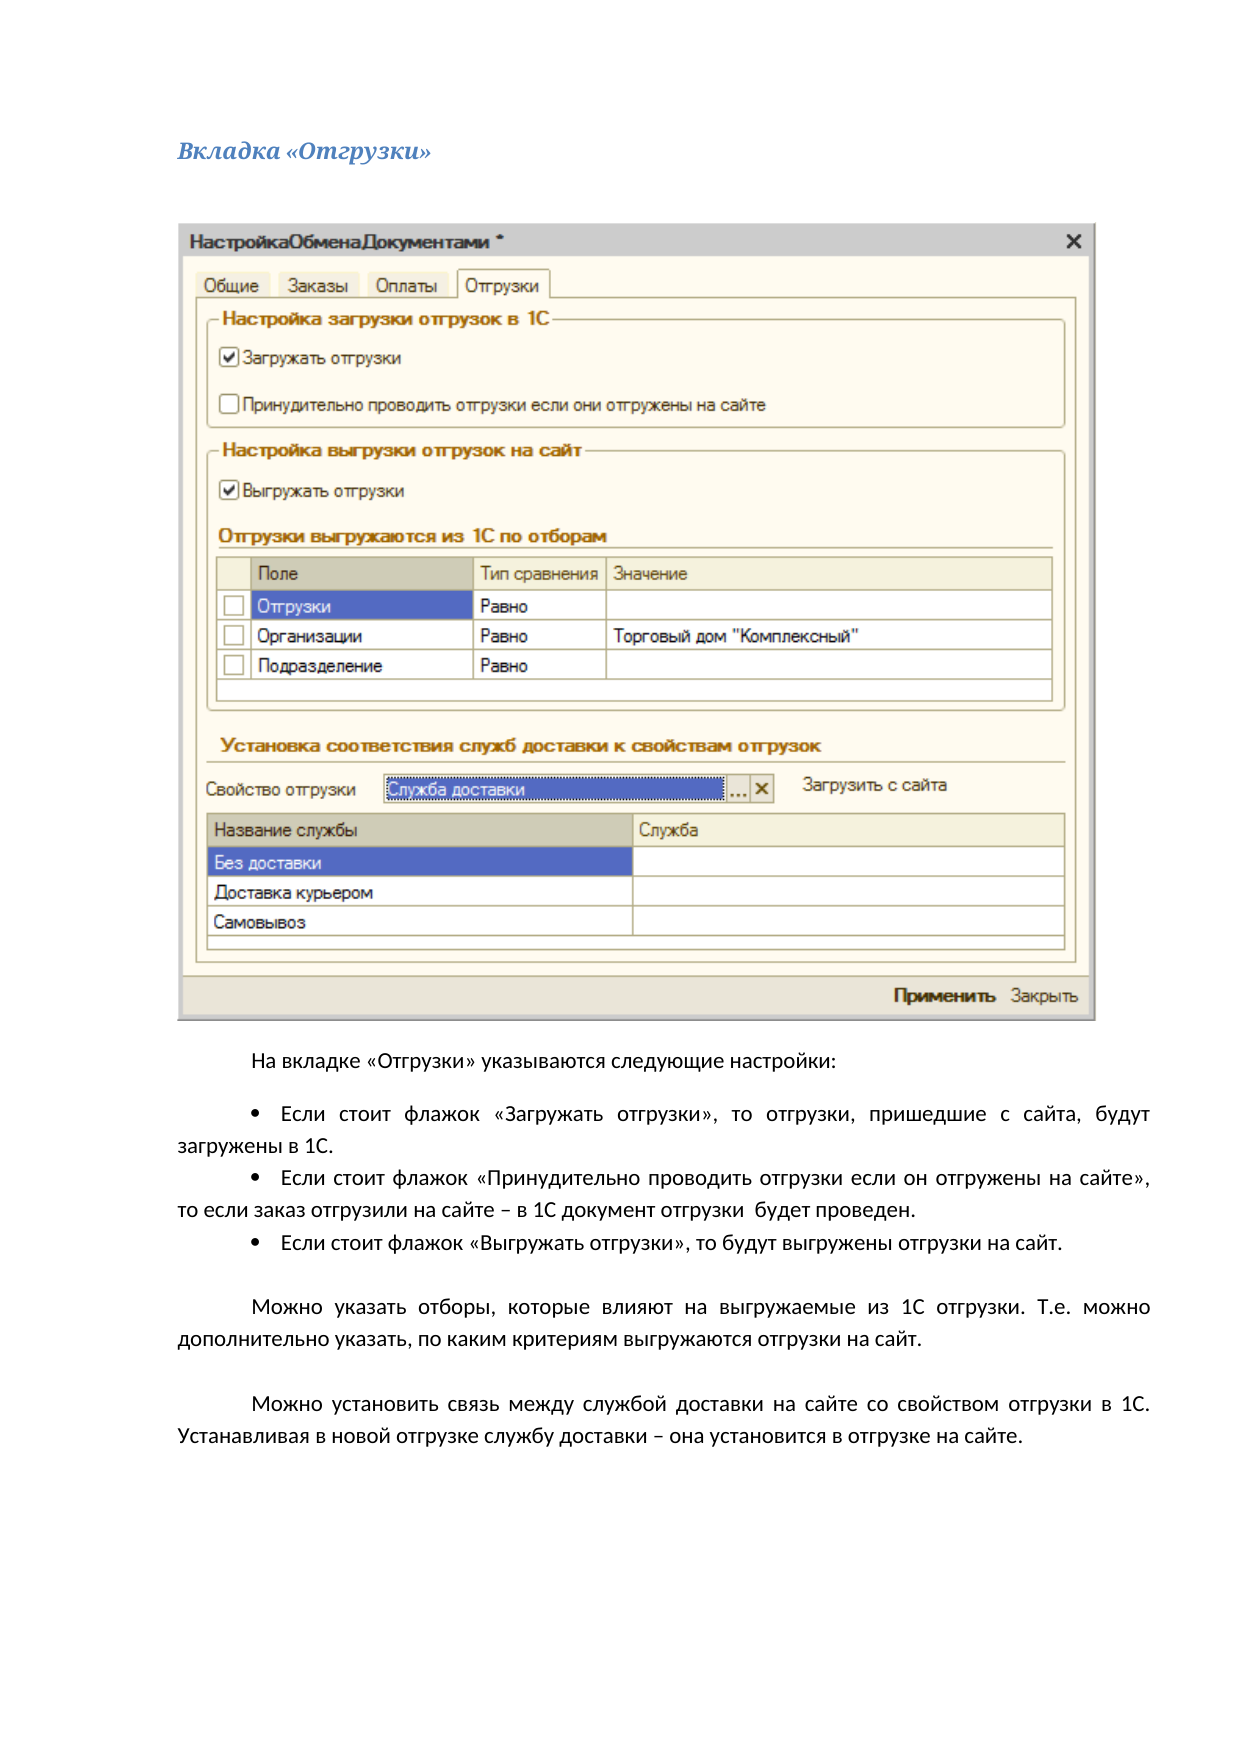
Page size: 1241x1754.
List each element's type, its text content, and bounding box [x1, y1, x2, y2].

list Можно указать отборы, которые влияют на выгружаемые из 1С отгрузки. Т.е. можно дополнительно указать, по каким критериям выгружаются отгрузки на сайт. [177, 1292, 1152, 1352]
text На вкладке «Отгрузки» указываются следующие настройки: [177, 1046, 1152, 1074]
list Если стоит флажок «Выгружать отгрузки», то будут выгружены отгрузки на сайт. [177, 1228, 1152, 1256]
list Можно установить связь между службой доставки на сайте со свойством отгрузки в 1С. Устанавливая в новой отгрузке службу доставки – она установится в отгрузке на сайте. [177, 1389, 1152, 1449]
list Если стоит флажок «Загружать отгрузки», то отгрузки, пришедшие с сайта, будут загружены в 1С. [177, 1099, 1152, 1159]
picture [177, 222, 1097, 1021]
subtitle Вкладка «Отгрузки» [177, 139, 1152, 165]
list Если стоит флажок «Принудительно проводить отгрузки если он отгружены на сайте», то если заказ отгрузили на сайте – в 1С документ отгрузки будет проведен. [177, 1163, 1152, 1223]
